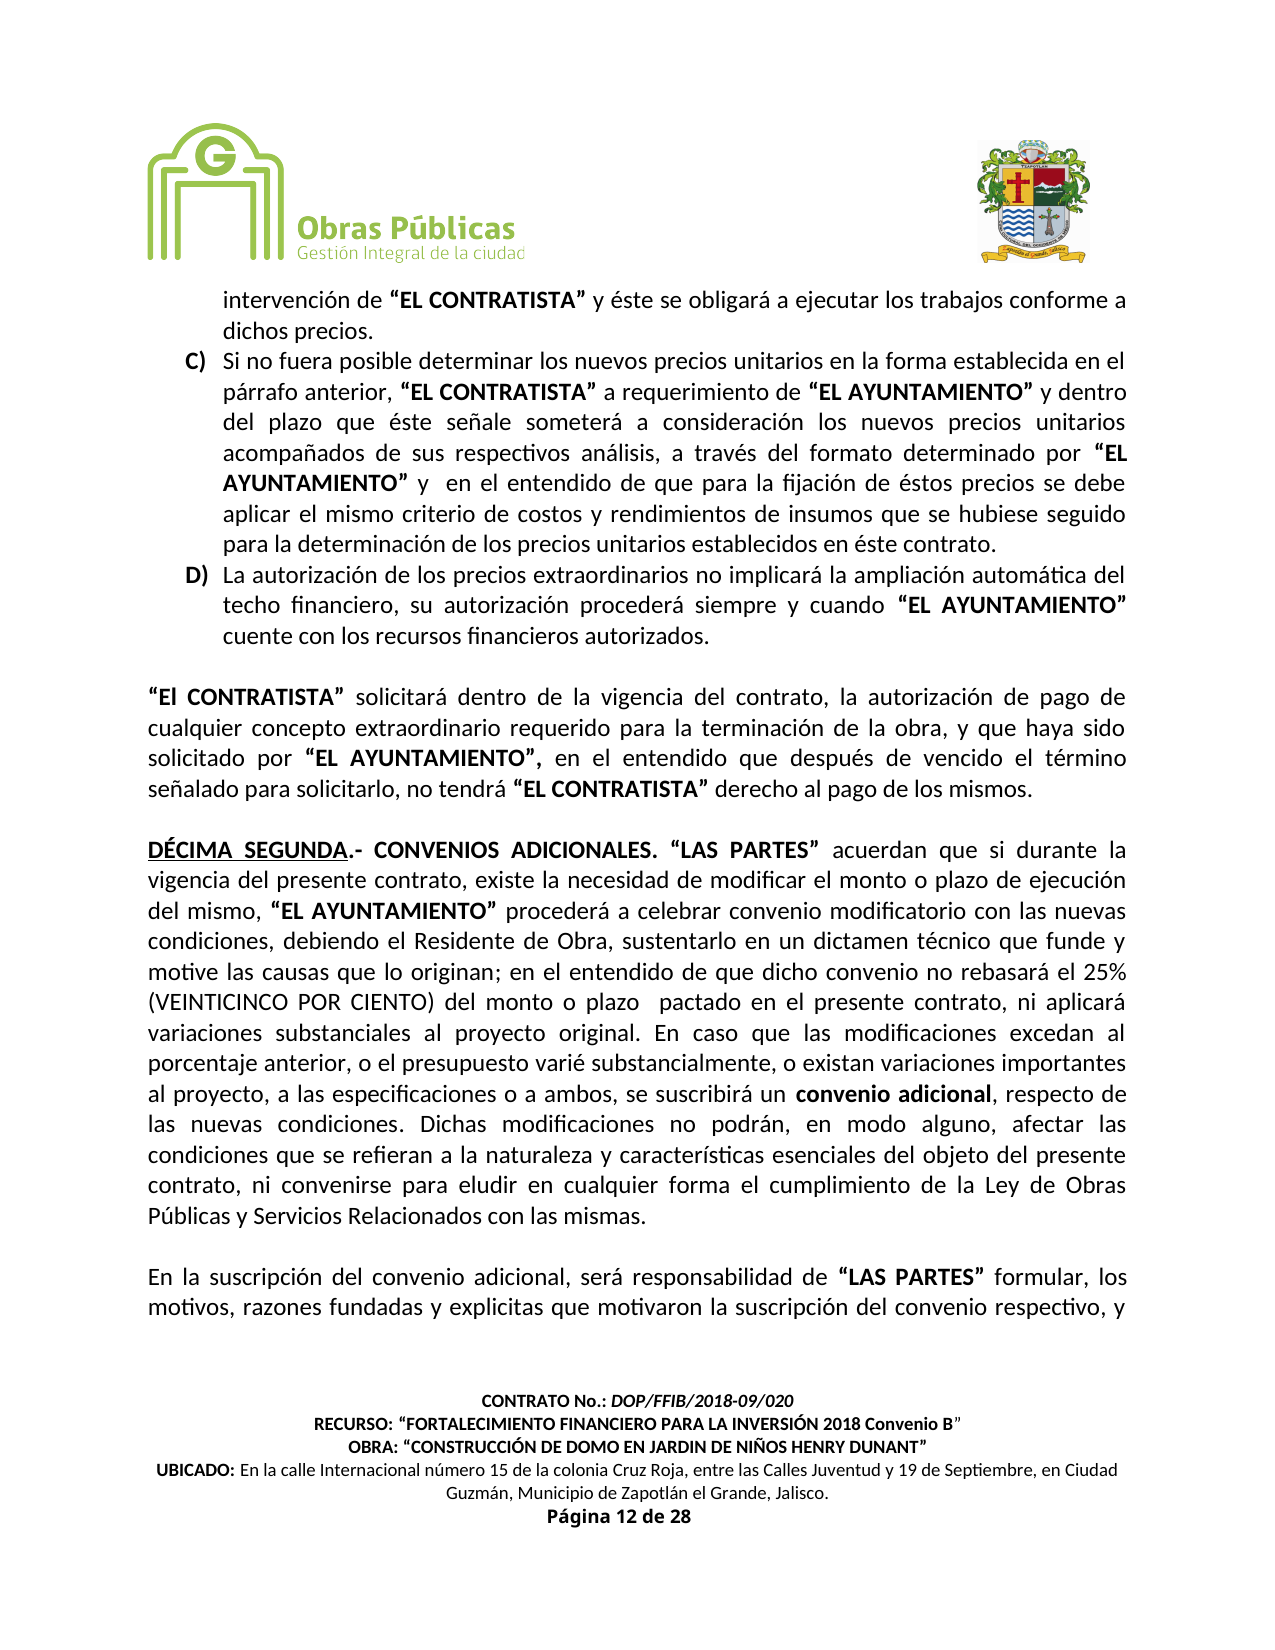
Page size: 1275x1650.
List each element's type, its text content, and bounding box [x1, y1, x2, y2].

list Si no fuera posible determinar los nuevos precios unitarios en la forma establecida en el párrafo anterior, “EL CONTRATISTA” a requerimiento de “EL AYUNTAMIENTO” y dentro del plazo que éste señale someterá a consideración los nuevos precios unitarios acompañados de sus respectivos análisis, a través del formato determinado por “EL AYUNTAMIENTO” y en el entendido de que para la fijación de éstos precios se debe aplicar el mismo criterio de costos y rendimientos de insumos que se hubiese seguido para la determinación de los precios unitarios establecidos en éste contrato. [185, 345, 1127, 559]
text “El CONTRATISTA” solicitará dentro de la vigencia del contrato, la autorización de pago de cualquier concepto extraordinario requerido para la terminación de la obra, y que haya sido solicitado por “EL AYUNTAMIENTO”, en el entendido que después de vencido el término señalado para solicitarlo, no tendrá “EL CONTRATISTA” derecho al pago de los mismos. [148, 681, 1127, 803]
list La autorización de los precios extraordinarios no implicará la ampliación automática del techo financiero, su autorización procederá siempre y cuando “EL AYUNTAMIENTO” cuente con los recursos financieros autorizados. [185, 559, 1127, 651]
picture [147, 123, 525, 263]
picture [977, 140, 1090, 263]
text DÉCIMA SEGUNDA.- CONVENIOS ADICIONALES. “LAS PARTES” acuerdan que si durante la vigencia del presente contrato, existe la necesidad de modificar el monto o plazo de ejecución del mismo, “EL AYUNTAMIENTO” procederá a celebrar convenio modificatorio con las nuevas condiciones, debiendo el Residente de Obra, sustentarlo en un dictamen técnico que funde y motive las causas que lo originan; en el entendido de que dicho convenio no rebasará el 25% (VEINTICINCO POR CIENTO) del monto o plazo pactado en el presente contrato, ni aplicará variaciones substanciales al proyecto original. En caso que las modificaciones excedan al porcentaje anterior, o el presupuesto varié substancialmente, o existan variaciones importantes al proyecto, a las especificaciones o a ambos, se suscribirá un convenio adicional, respecto de las nuevas condiciones. Dichas modificaciones no podrán, en modo alguno, afectar las condiciones que se refieran a la naturaleza y características esenciales del objeto del presente contrato, ni convenirse para eludir en cualquier forma el cumplimiento de la Ley de Obras Públicas y Servicios Relacionados con las mismas. [148, 834, 1127, 1231]
